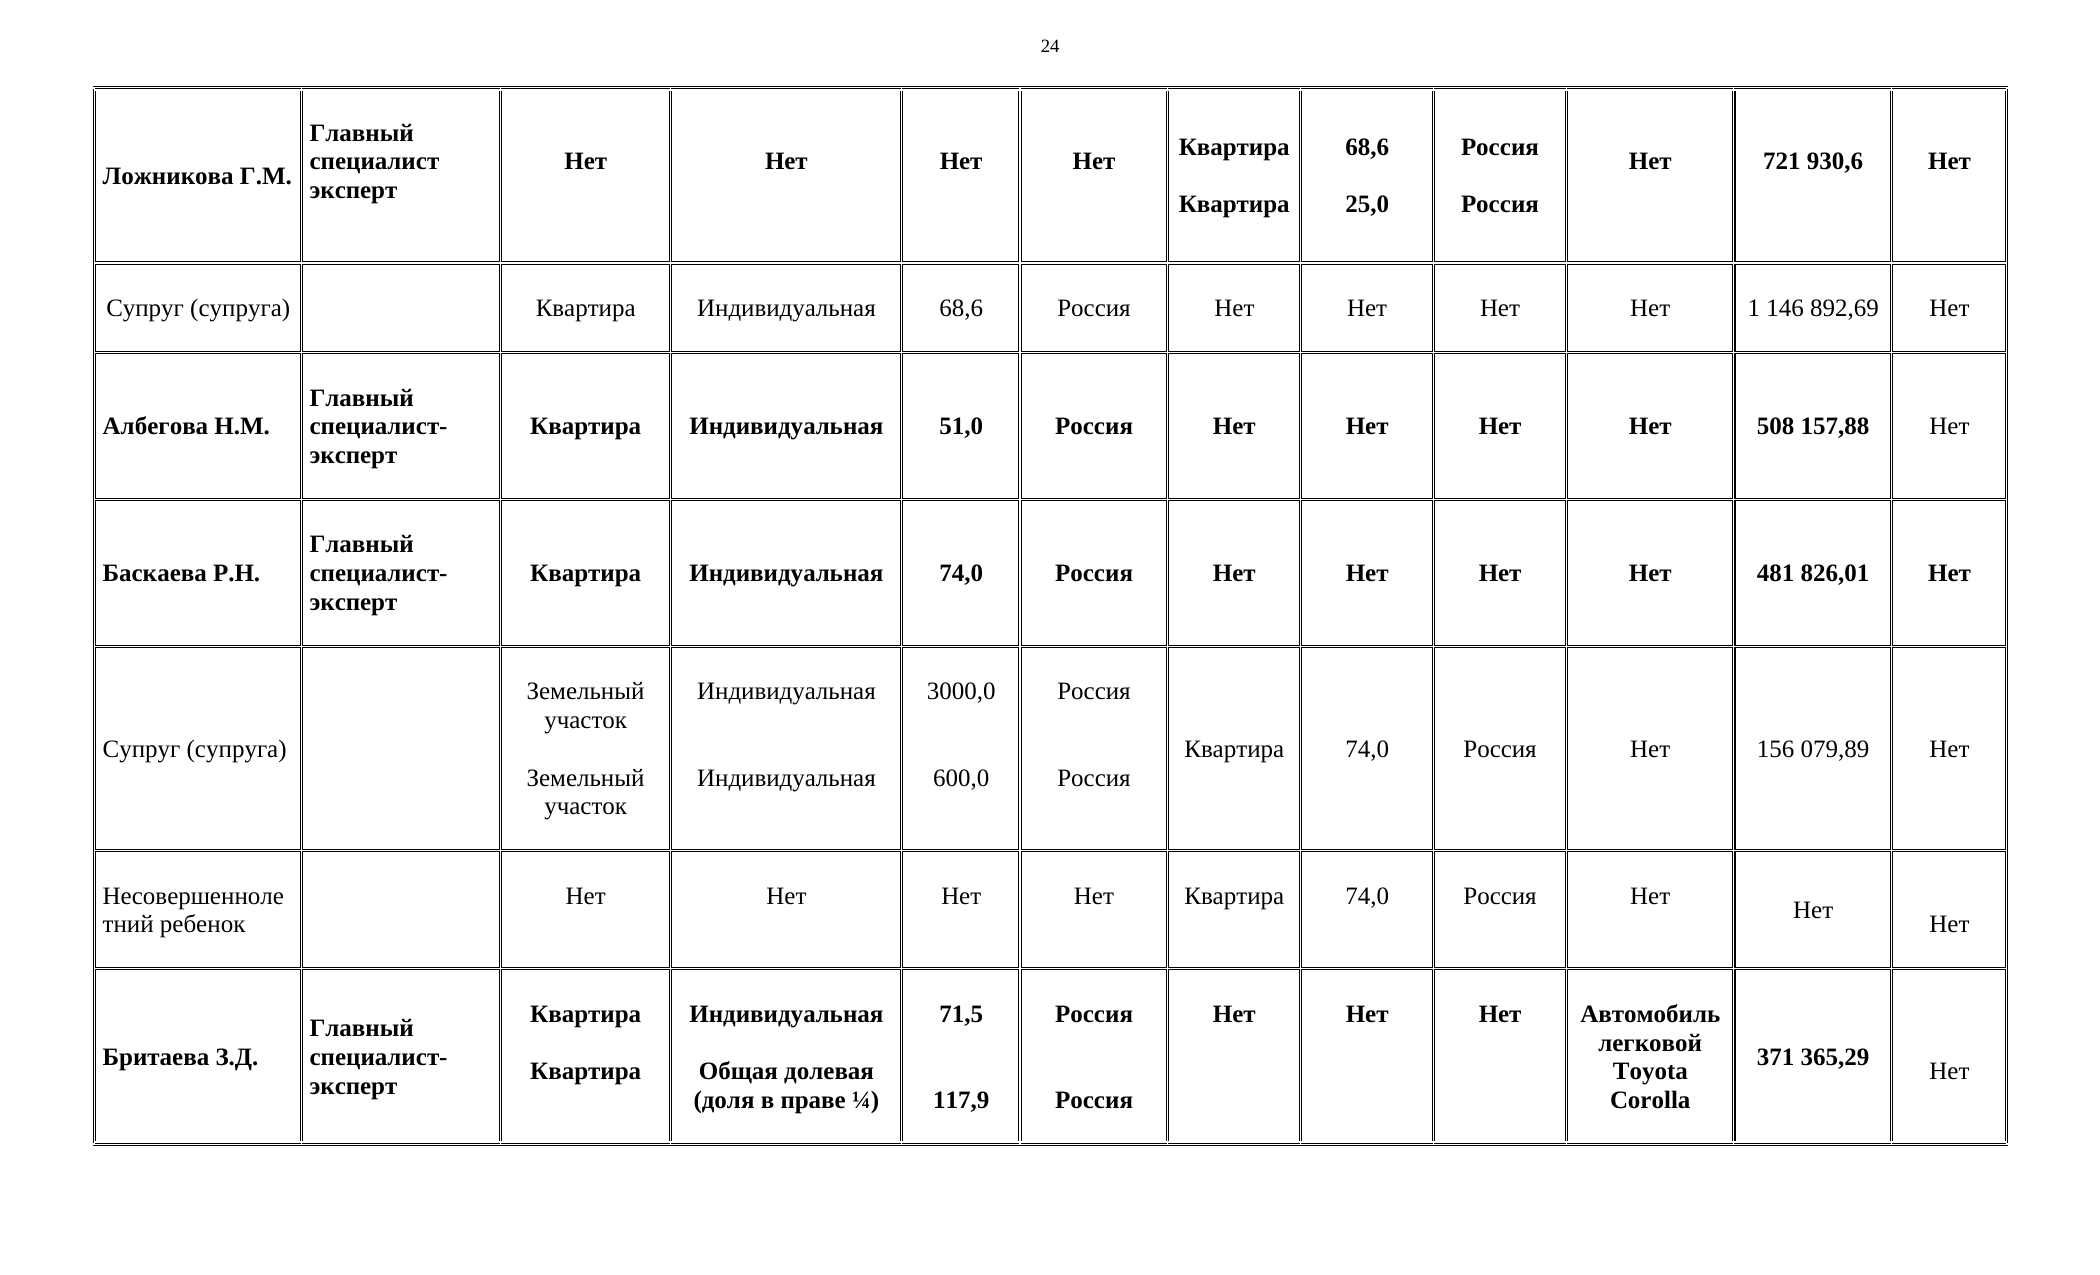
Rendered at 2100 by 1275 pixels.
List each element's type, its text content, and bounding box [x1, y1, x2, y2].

table_cell Нет [1433, 970, 1566, 1143]
table_cell 721 930,6 [1734, 87, 1892, 261]
table_cell Главный специалист эксперт [302, 89, 500, 261]
table_cell Нет [1169, 354, 1299, 498]
table_cell 156 079,89 [1736, 648, 1890, 849]
table_cell Главный специалист-эксперт [302, 970, 500, 1143]
table_cell Россия [1022, 354, 1166, 498]
table_cell 74,0 [1302, 648, 1432, 849]
table_cell 74,0 [903, 501, 1018, 644]
table_cell Россия Россия [1022, 648, 1166, 849]
table_cell 68,6 25,0 [1301, 89, 1433, 261]
table_cell Нет [1435, 354, 1565, 498]
table_cell Нет [1435, 265, 1565, 351]
table_cell Нет [903, 852, 1018, 967]
table_cell Нет [1893, 265, 2005, 351]
table_cell 3000,0 600,0 [903, 648, 1018, 849]
table_cell 74,0 [1302, 852, 1432, 967]
table_cell Баскаева Р.Н. [96, 501, 300, 644]
table_cell Нет [1892, 89, 2006, 261]
table_cell 371 365,29 [1734, 967, 1892, 1143]
table_cell Нет [502, 852, 669, 967]
table_cell [303, 852, 499, 967]
table_cell Нет [1892, 970, 2006, 1143]
table_cell Супруг (супруга) [96, 648, 300, 849]
table_cell Нет [902, 87, 1020, 261]
table_cell Нет [1568, 501, 1732, 644]
table_cell Нет [1169, 501, 1299, 644]
table_cell 68,6 [903, 265, 1018, 351]
table_cell Нет [1302, 265, 1432, 351]
table_cell Нет [1435, 501, 1565, 644]
table_cell Нет [1169, 265, 1299, 351]
table_cell Россия Россия [1020, 967, 1168, 1143]
table_cell Нет [1302, 354, 1432, 498]
table_cell [303, 265, 499, 351]
table_cell Нет [1301, 970, 1433, 1143]
table_cell Индивидуальная Общая долевая (доля в праве ¼) [671, 967, 902, 1143]
table_cell Квартира Квартира [500, 967, 671, 1143]
table_cell Индивидуальная [672, 354, 900, 498]
table_cell Нет [671, 87, 902, 261]
table_cell Квартира [502, 354, 669, 498]
table_cell Автомобиль легковой Toyota Corolla [1566, 967, 1734, 1143]
table_cell 481 826,01 [1736, 501, 1890, 644]
table_cell Россия [1022, 501, 1166, 644]
table_cell Индивидуальная Индивидуальная [672, 648, 900, 849]
table_cell Нет [1736, 852, 1890, 967]
table_cell Квартира [502, 501, 669, 644]
table_cell 51,0 [903, 354, 1018, 498]
table_cell Нет [1302, 501, 1432, 644]
table_cell Индивидуальная [672, 501, 900, 644]
table_cell Ложникова Г.М. [95, 87, 302, 261]
table_cell Нет [1568, 648, 1732, 849]
table_cell Нет [1568, 265, 1732, 351]
table_cell 71,5 117,9 [902, 967, 1020, 1143]
table_cell [303, 648, 499, 849]
table_cell Нет [1022, 852, 1166, 967]
table_cell Несовершеннолетний ребенок [96, 852, 300, 967]
table_cell Супруг (супруга) [96, 265, 300, 351]
table_cell Главный специалист-эксперт [303, 501, 499, 644]
table_cell Нет [1020, 87, 1168, 261]
table_cell Нет [1568, 354, 1732, 498]
table_cell Россия [1435, 852, 1565, 967]
table_cell Россия [1435, 648, 1565, 849]
table_cell Нет [1168, 967, 1301, 1143]
table_cell Россия [1022, 265, 1166, 351]
table_cell Нет [1566, 87, 1734, 261]
table_cell Главный специалист-эксперт [303, 354, 499, 498]
table_cell Нет [1568, 852, 1732, 967]
table_cell Нет [1893, 852, 2005, 967]
table_cell Нет [1893, 354, 2005, 498]
table_cell Нет [1893, 501, 2005, 644]
table_cell Нет [500, 87, 671, 261]
table_cell Квартира [502, 265, 669, 351]
table_cell Россия Россия [1433, 89, 1566, 261]
table_cell Квартира [1169, 852, 1299, 967]
table_cell Квартира Квартира [1168, 87, 1301, 261]
table_cell Нет [1893, 648, 2005, 849]
table_cell Нет [672, 852, 900, 967]
table_cell 508 157,88 [1736, 354, 1890, 498]
table_cell 1 146 892,69 [1736, 265, 1890, 351]
table_cell Бритаева З.Д. [95, 967, 302, 1143]
table_cell Квартира [1169, 648, 1299, 849]
table_cell Индивидуальная [672, 265, 900, 351]
table_cell Албегова Н.М. [96, 354, 300, 498]
table_cell Земельный участок Земельный участок [502, 648, 669, 849]
